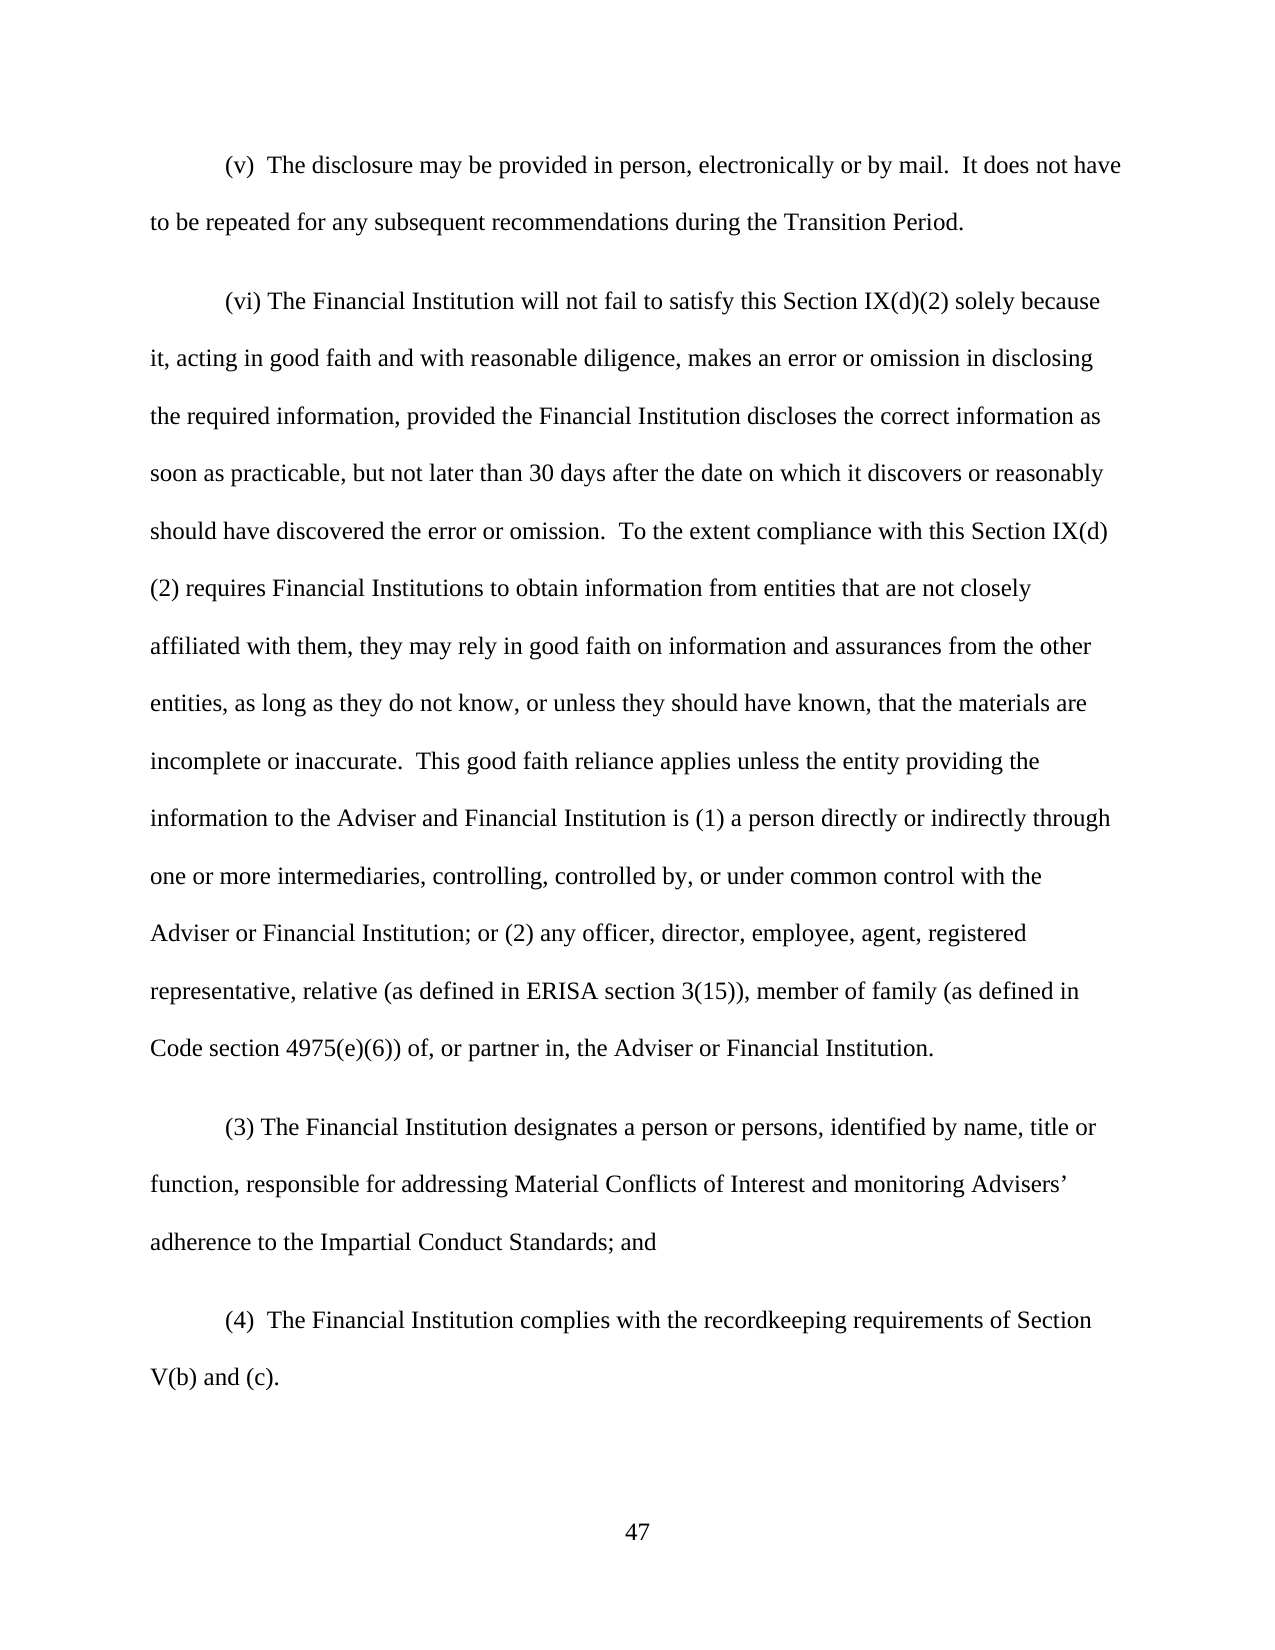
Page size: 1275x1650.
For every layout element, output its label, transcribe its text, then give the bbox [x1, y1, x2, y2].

text (4) The Financial Institution complies with the recordkeeping requirements of Section V(b) and (c). [150, 1305, 1125, 1391]
text (3) The Financial Institution designates a person or persons, identified by name, title or function, responsible for addressing Material Conflicts of Interest and monitoring Advisers’ adherence to the Impartial Conduct Standards; and [150, 1112, 1125, 1255]
text (vi) The Financial Institution will not fail to satisfy this Section IX(d)(2) solely because it, acting in good faith and with reasonable diligence, makes an error or omission in disclosing the required information, provided the Financial Institution discloses the correct information as soon as practicable, but not later than 30 days after the date on which it discovers or reasonably should have discovered the error or omission. To the extent compliance with this Section IX(d)(2) requires Financial Institutions to obtain information from entities that are not closely affiliated with them, they may rely in good faith on information and assurances from the other entities, as long as they do not know, or unless they should have known, that the materials are incomplete or inaccurate. This good faith reliance applies unless the entity providing the information to the Adviser and Financial Institution is (1) a person directly or indirectly through one or more intermediaries, controlling, controlled by, or under common control with the Adviser or Financial Institution; or (2) any officer, director, employee, agent, registered representative, relative (as defined in ERISA section 3(15)), member of family (as defined in Code section 4975(e)(6)) of, or partner in, the Adviser or Financial Institution. [150, 286, 1125, 1062]
text (v) The disclosure may be provided in person, electronically or by mail. It does not have to be repeated for any subsequent recommendations during the Transition Period. [150, 150, 1125, 236]
